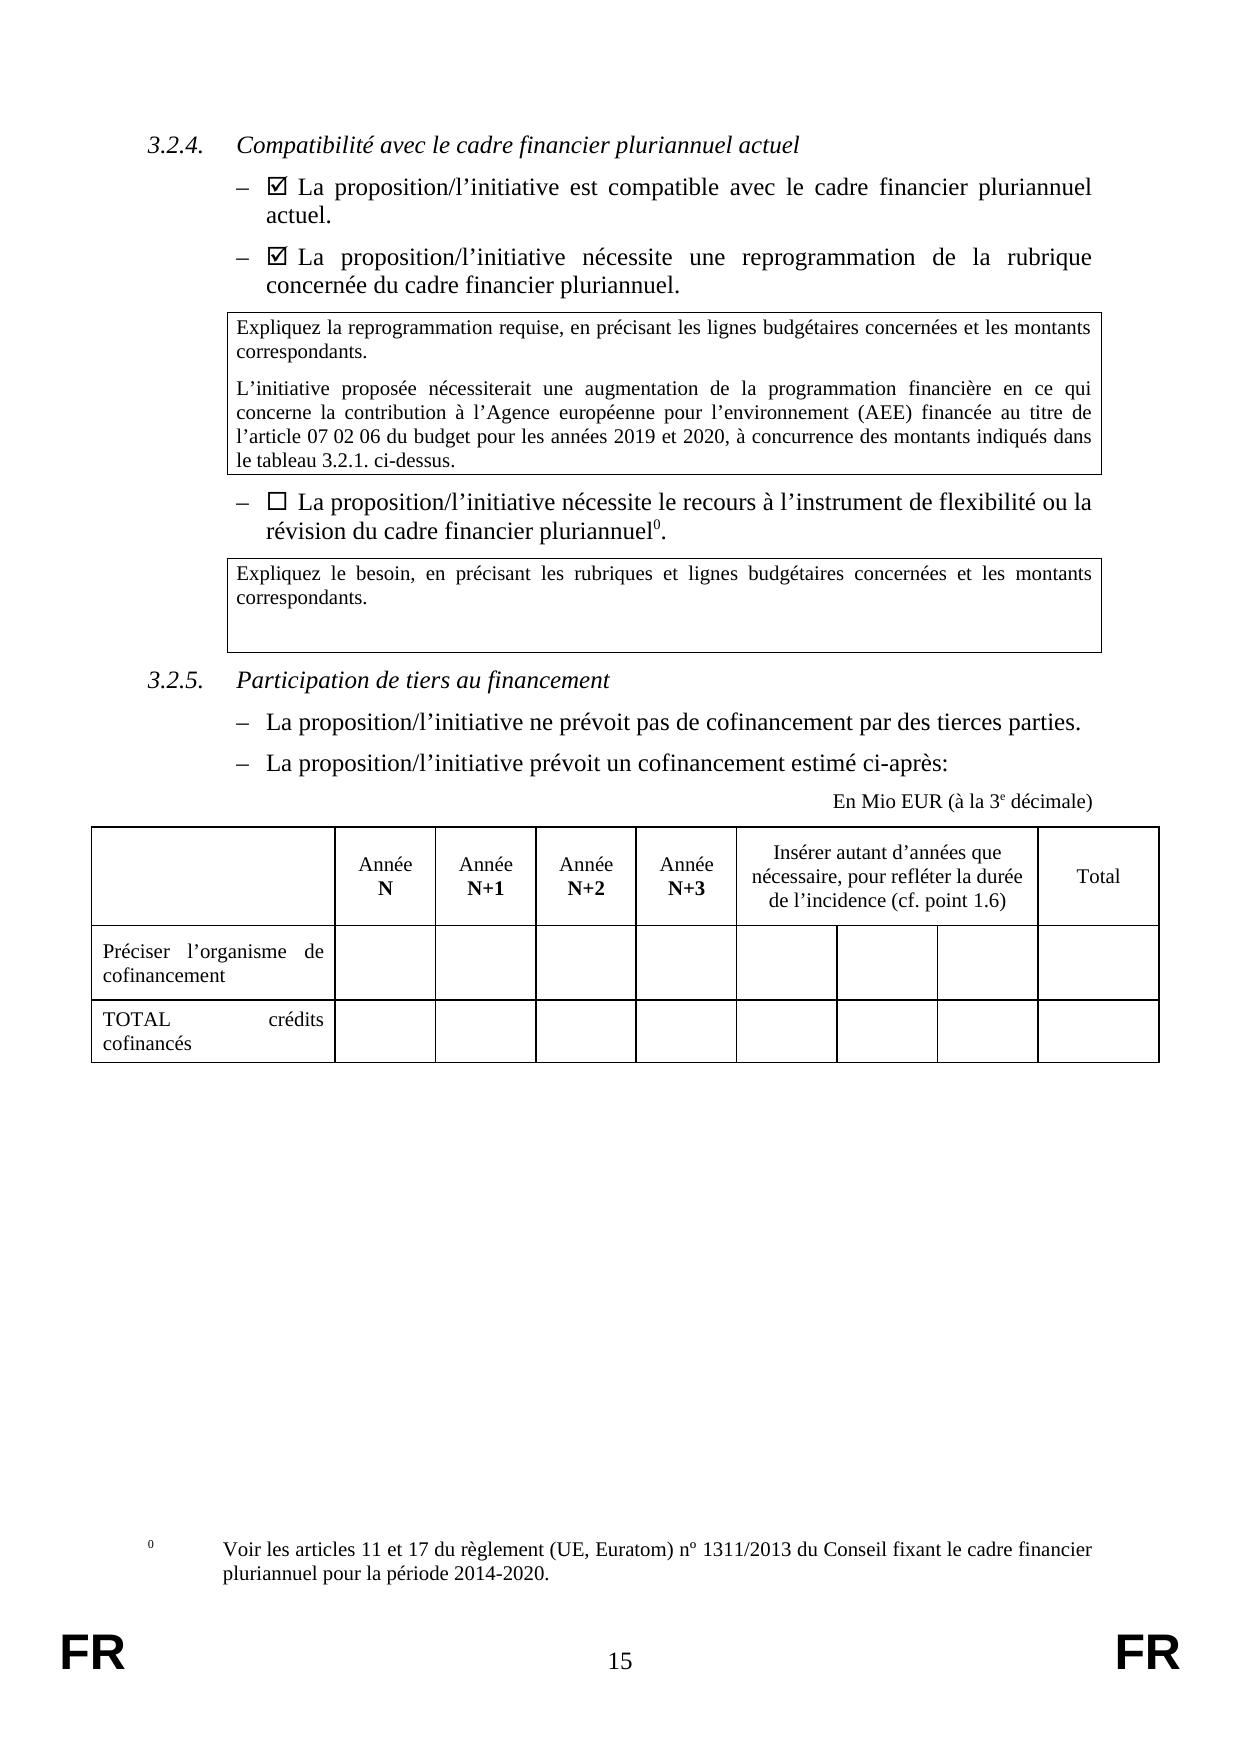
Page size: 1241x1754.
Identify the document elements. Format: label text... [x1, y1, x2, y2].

table_cell [838, 1001, 937, 1062]
table_header Année N+3 [637, 828, 736, 925]
list La proposition/l’initiative nécessite le recours à l’instrument de flexibilité ou la révision du cadre financier pluriannuel. [236, 487, 1093, 545]
table_cell [1039, 1001, 1158, 1062]
table_cell [436, 1001, 535, 1062]
text Expliquez la reprogrammation requise, en précisant les lignes budgétaires concernées et les montants correspondants. [228, 313, 1101, 363]
table_cell [436, 926, 535, 999]
table_cell [938, 1001, 1037, 1062]
table_header Insérer autant d’années que nécessaire, pour refléter la durée de l’incidence (cf. point 1.6) [737, 828, 1037, 925]
text En Mio EUR (à la 3e décimale) [148, 789, 1093, 813]
list La proposition/l’initiative est compatible avec le cadre financier pluriannuel actuel. [236, 172, 1093, 229]
table_cell [838, 926, 937, 999]
table_cell [637, 926, 736, 999]
list La proposition/l’initiative ne prévoit pas de cofinancement par des tierces parties. [236, 707, 1093, 736]
table_cell [537, 1001, 635, 1062]
table_header Année N+2 [537, 828, 635, 925]
table_cell [537, 926, 635, 999]
table_cell [1039, 926, 1158, 999]
text Expliquez le besoin, en précisant les rubriques et lignes budgétaires concernées et les montants correspondants. [228, 559, 1101, 609]
subtitle 3.2.4. Compatibilité avec le cadre financier pluriannuel actuel [148, 131, 1093, 159]
table_header [92, 828, 334, 925]
table_cell [938, 926, 1037, 999]
list La proposition/l’initiative nécessite une reprogrammation de la rubrique concernée du cadre financier pluriannuel. [236, 242, 1093, 299]
table_header Année N+1 [436, 828, 535, 925]
list La proposition/l’initiative prévoit un cofinancement estimé ci-après: [236, 748, 1093, 777]
table_header Total [1039, 828, 1158, 925]
text L’initiative proposée nécessiterait une augmentation de la programmation financière en ce qui concerne la contribution à l’Agence européenne pour l’environnement (AEE) financée au titre de l’article 07 02 06 du budget pour les années 2019 et 2020, à concurrence des montants indiqués dans le tableau 3.2.1. ci-dessus. [228, 372, 1101, 474]
table_cell [336, 926, 435, 999]
subtitle 3.2.5. Participation de tiers au financement [148, 666, 1093, 694]
table_cell [737, 1001, 836, 1062]
table_cell Préciser l’organisme de cofinancement [92, 926, 334, 999]
table_header Année N [336, 828, 435, 925]
table_cell [637, 1001, 736, 1062]
table_cell [336, 1001, 435, 1062]
table_cell [737, 926, 836, 999]
table_cell TOTAL crédits cofinancés [92, 1001, 334, 1062]
